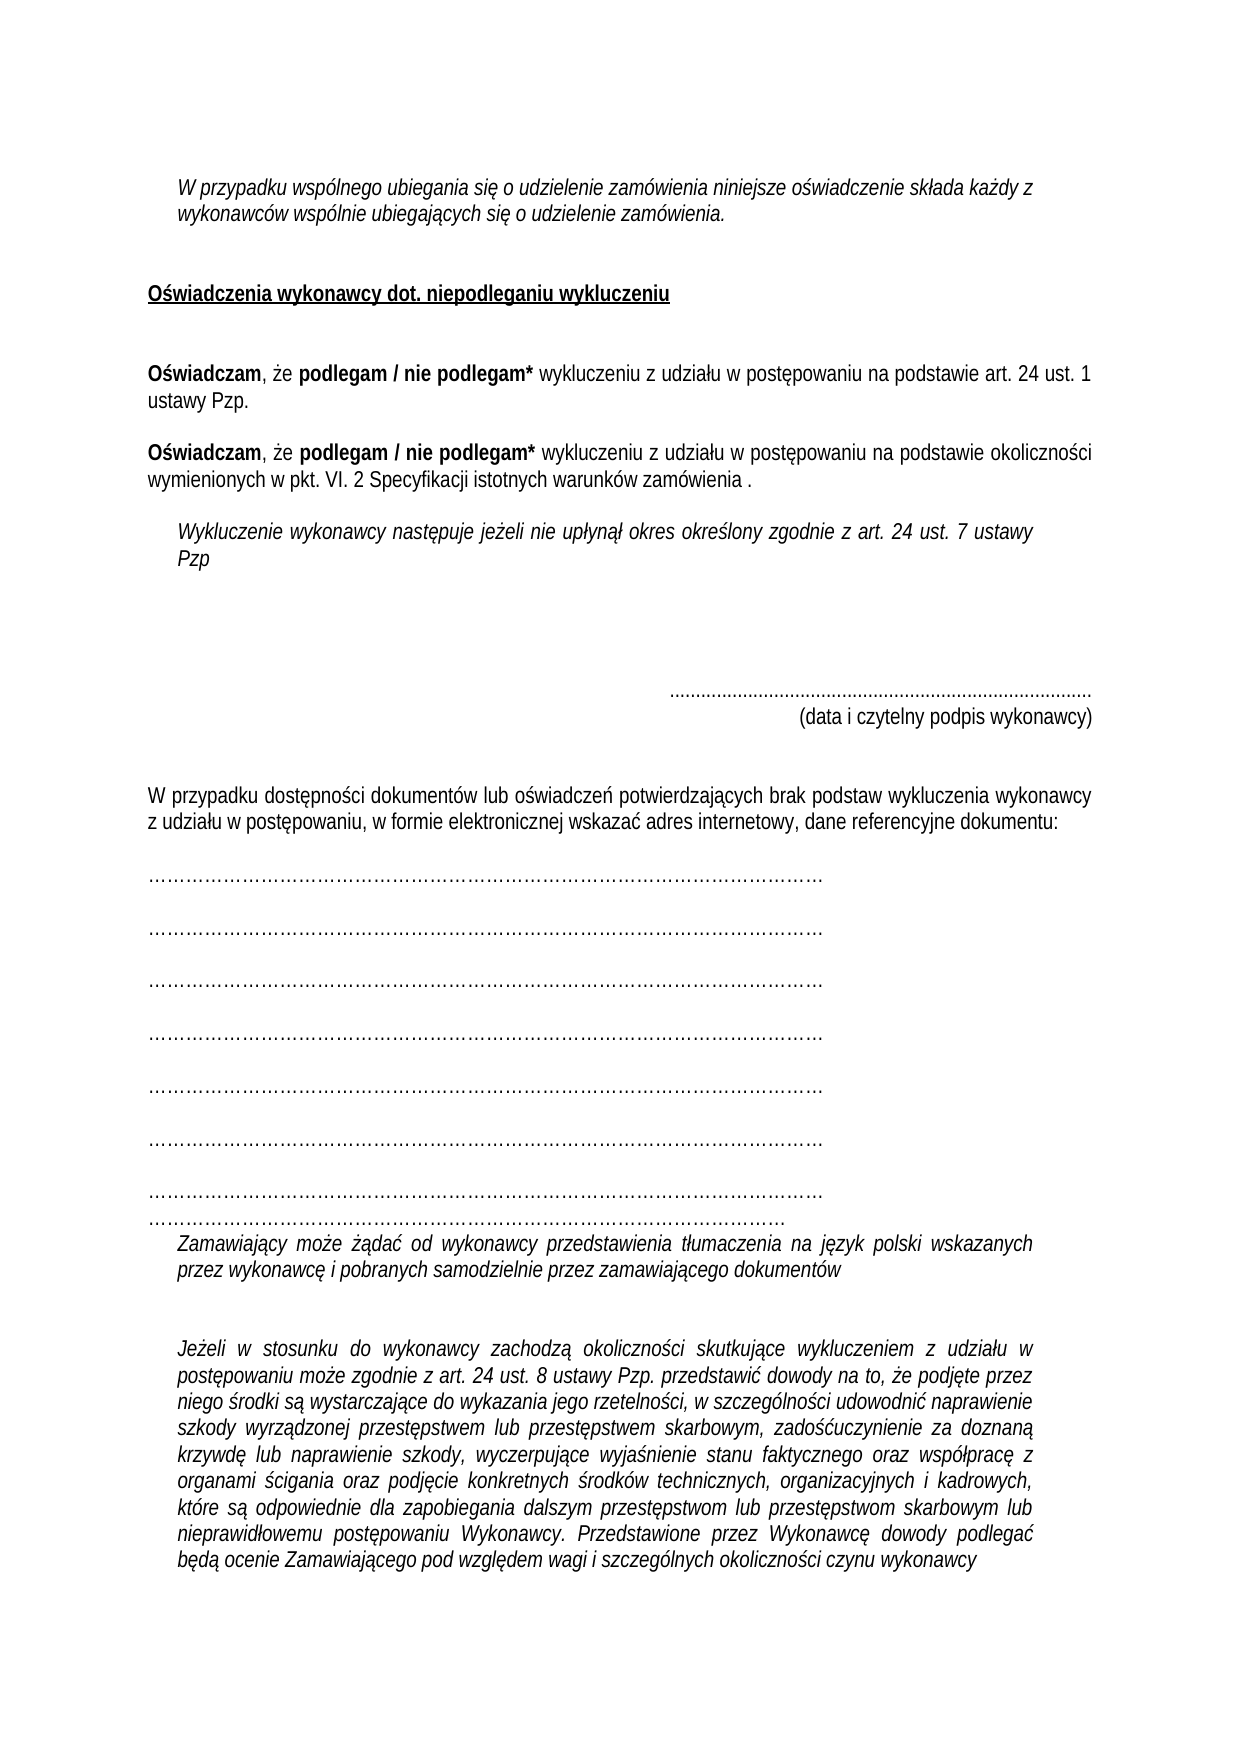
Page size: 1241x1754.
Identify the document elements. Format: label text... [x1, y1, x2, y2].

text ……………………………………………………………………………………………… [148, 914, 1092, 940]
text (data i czytelny podpis wykonawcy) [148, 703, 1092, 729]
text ……………………………………………………………………………………………… [148, 966, 1092, 993]
text ……………………………………………………………………………………………… [148, 861, 1092, 887]
text ................................................................................. [148, 676, 1092, 703]
text Oświadczam, że podlegam / nie podlegam* wykluczeniu z udziału w postępowaniu na podstawie art. 24 ust. 1 ustawy Pzp. [148, 360, 1092, 413]
text Wykluczenie wykonawcy następuje jeżeli nie upłynął okres określony zgodnie z art. 24 ust. 7 ustawy Pzp [177, 518, 1033, 571]
text ………………………………………………………………………………………… [148, 1203, 1092, 1230]
text ……………………………………………………………………………………………… [148, 1177, 1092, 1203]
text Zamawiający może żądać od wykonawcy przedstawienia tłumaczenia na język polski wskazanych przez wykonawcę i pobranych samodzielnie przez zamawiającego dokumentów [177, 1230, 1033, 1283]
text W przypadku wspólnego ubiegania się o udzielenie zamówienia niniejsze oświadczenie składa każdy z wykonawców wspólnie ubiegających się o udzielenie zamówienia. [177, 174, 1033, 227]
text ……………………………………………………………………………………………… [148, 1124, 1092, 1151]
text ……………………………………………………………………………………………… [148, 1072, 1092, 1098]
text ……………………………………………………………………………………………… [148, 1019, 1092, 1045]
text Oświadczenia wykonawcy dot. niepodleganiu wykluczeniu [148, 279, 1092, 306]
text W przypadku dostępności dokumentów lub oświadczeń potwierdzających brak podstaw wykluczenia wykonawcy z udziału w postępowaniu, w formie elektronicznej wskazać adres internetowy, dane referencyjne dokumentu: [148, 782, 1092, 834]
text Oświadczam, że podlegam / nie podlegam* wykluczeniu z udziału w postępowaniu na podstawie okoliczności wymienionych w pkt. VI. 2 Specyfikacji istotnych warunków zamówienia . [148, 439, 1092, 492]
text Jeżeli w stosunku do wykonawcy zachodzą okoliczności skutkujące wykluczeniem z udziału w postępowaniu może zgodnie z art. 24 ust. 8 ustawy Pzp. przedstawić dowody na to, że podjęte przez niego środki są wystarczające do wykazania jego rzetelności, w szczególności udowodnić naprawienie szkody wyrządzonej przestępstwem lub przestępstwem skarbowym, zadośćuczynienie za doznaną krzywdę lub naprawienie szkody, wyczerpujące wyjaśnienie stanu faktycznego oraz współpracę z organami ścigania oraz podjęcie konkretnych środków technicznych, organizacyjnych i kadrowych, które są odpowiednie dla zapobiegania dalszym przestępstwom lub przestępstwom skarbowym lub nieprawidłowemu postępowaniu Wykonawcy. Przedstawione przez Wykonawcę dowody podlegać będą ocenie Zamawiającego pod względem wagi i szczególnych okoliczności czynu wykonawcy [177, 1335, 1033, 1572]
